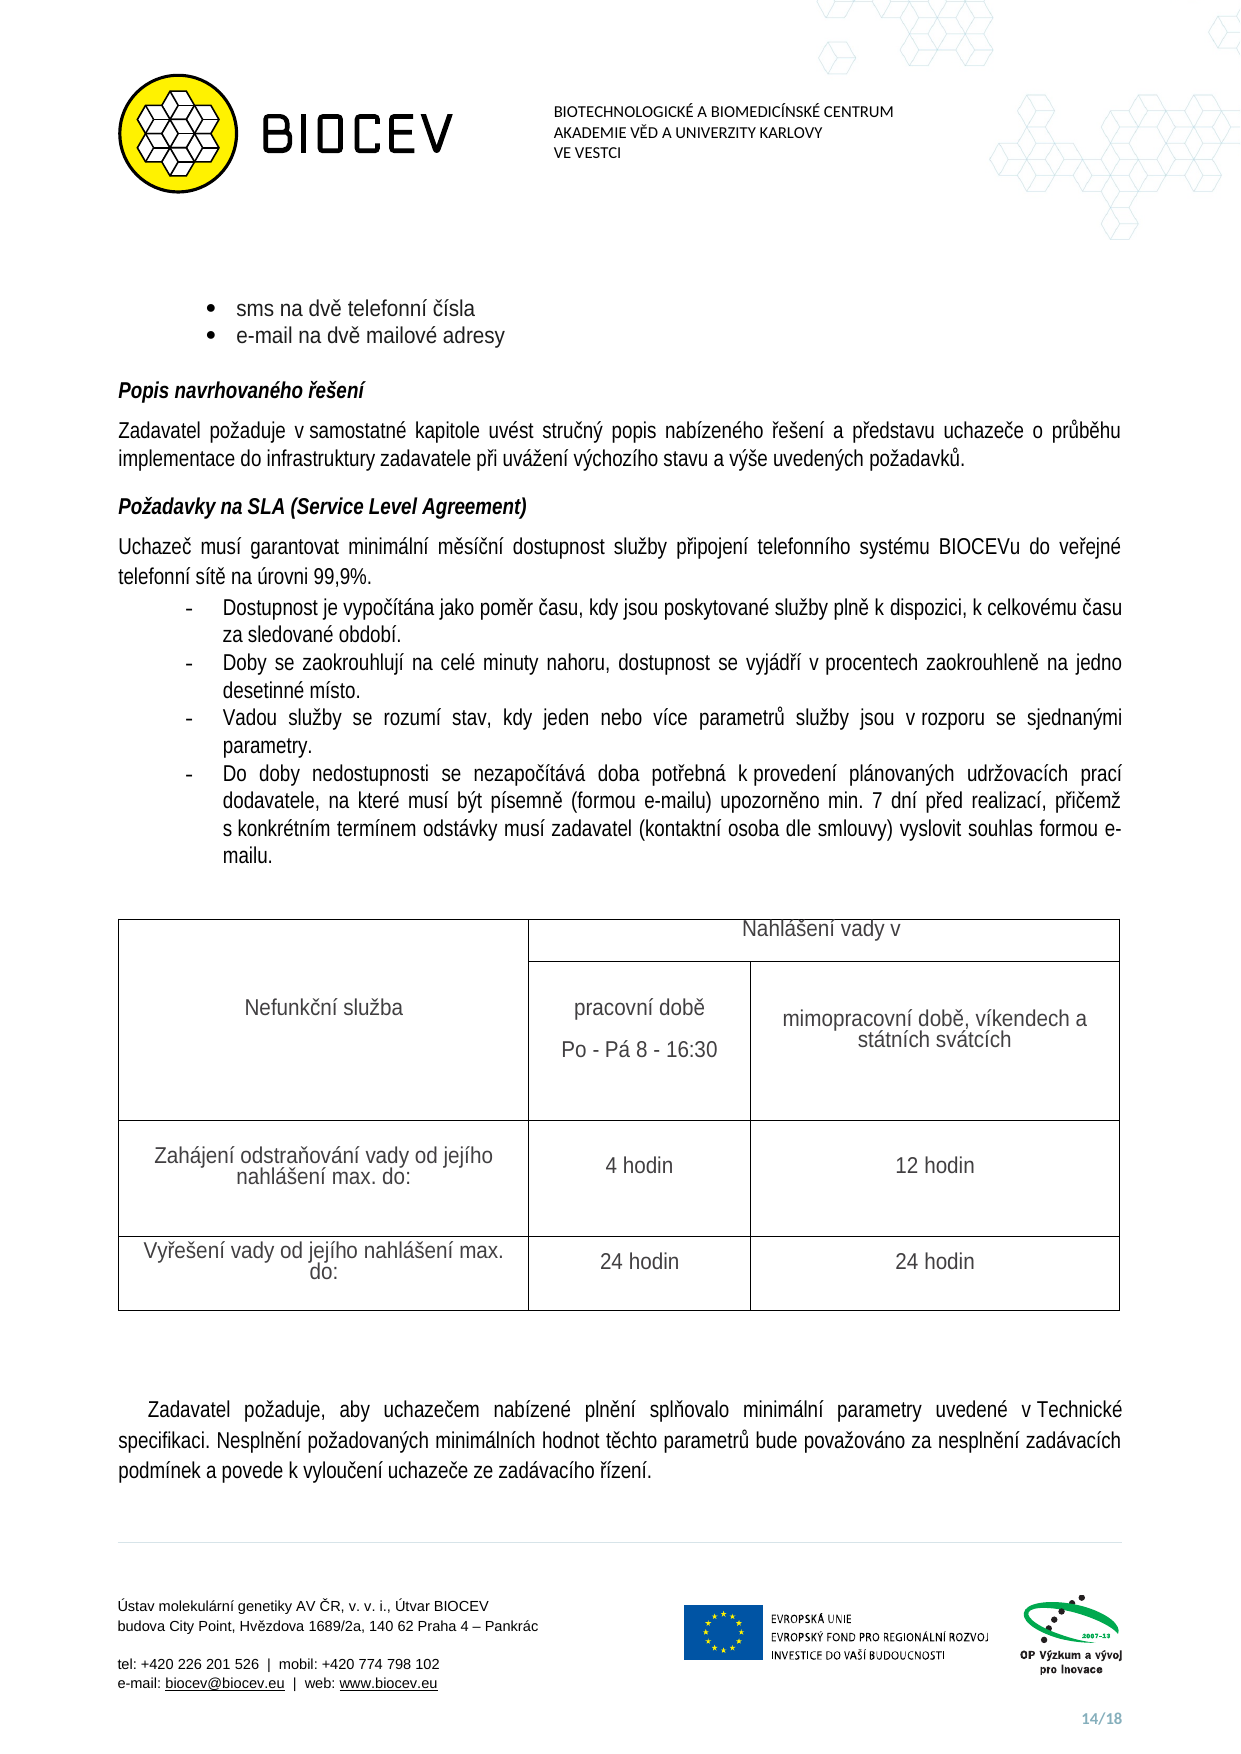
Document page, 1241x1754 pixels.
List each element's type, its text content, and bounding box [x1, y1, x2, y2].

list sms na dvě telefonní čísla [207, 295, 1122, 322]
table_cell pracovní době Po - Pá 8 - 16:30 [529, 962, 750, 1119]
list Do doby nedostupnosti se nezapočítává doba potřebná k provedení plánovaných udržovacích prací dodavatele, na které musí být písemně (formou e-mailu) upozorněno min. 7 dní před realizací, přičemž s konkrétním termínem odstávky musí zadavatel (kontaktní osoba dle smlouvy) vyslovit souhlas formou e-mailu. [185, 759, 1122, 869]
list Doby se zaokrouhlují na celé minuty nahoru, dostupnost se vyjádří v procentech zaokrouhleně na jedno desetinné místo. [185, 649, 1122, 703]
table_cell Vyřešení vady od jejího nahlášení max. do: [119, 1237, 528, 1310]
text Uchazeč musí garantovat minimální měsíční dostupnost služby připojení telefonního systému BIOCEVu do veřejné telefonní sítě na úrovni 99,9%. [118, 533, 1122, 590]
list e-mail na dvě mailové adresy [207, 322, 1122, 348]
table_header Nahlášení vady v [529, 920, 1119, 961]
text Popis navrhovaného řešení [118, 377, 1057, 403]
table_cell 24 hodin [529, 1237, 750, 1310]
text Zadavatel požaduje, aby uchazečem nabízené plnění splňovalo minimální parametry uvedené v Technické specifikaci. Nesplnění požadovaných minimálních hodnot těchto parametrů bude považováno za nesplnění zadávacích podmínek a povede k vyloučení uchazeče ze zadávacího řízení. [118, 1396, 1122, 1483]
table_cell 24 hodin [751, 1237, 1119, 1310]
picture [816, 0, 1241, 240]
table_header Nefunkční služba [119, 920, 528, 1119]
text Zadavatel požaduje v samostatné kapitole uvést stručný popis nabízeného řešení a představu uchazeče o průběhu implementace do infrastruktury zadavatele při uvážení výchozího stavu a výše uvedených požadavků. [118, 417, 1122, 471]
table_cell 12 hodin [751, 1121, 1119, 1236]
table_cell mimopracovní době, víkendech a státních svátcích [751, 962, 1119, 1119]
list Dostupnost je vypočítána jako poměr času, kdy jsou poskytované služby plně k dispozici, k celkovému času za sledované období. [185, 593, 1122, 648]
table_cell 4 hodin [529, 1121, 750, 1236]
list Vadou služby se rozumí stav, kdy jeden nebo více parametrů služby jsou v rozporu se sjednanými parametry. [185, 704, 1122, 758]
text Požadavky na SLA (Service Level Agreement) [118, 493, 1057, 519]
table_cell Zahájení odstraňování vady od jejího nahlášení max. do: [119, 1121, 528, 1236]
